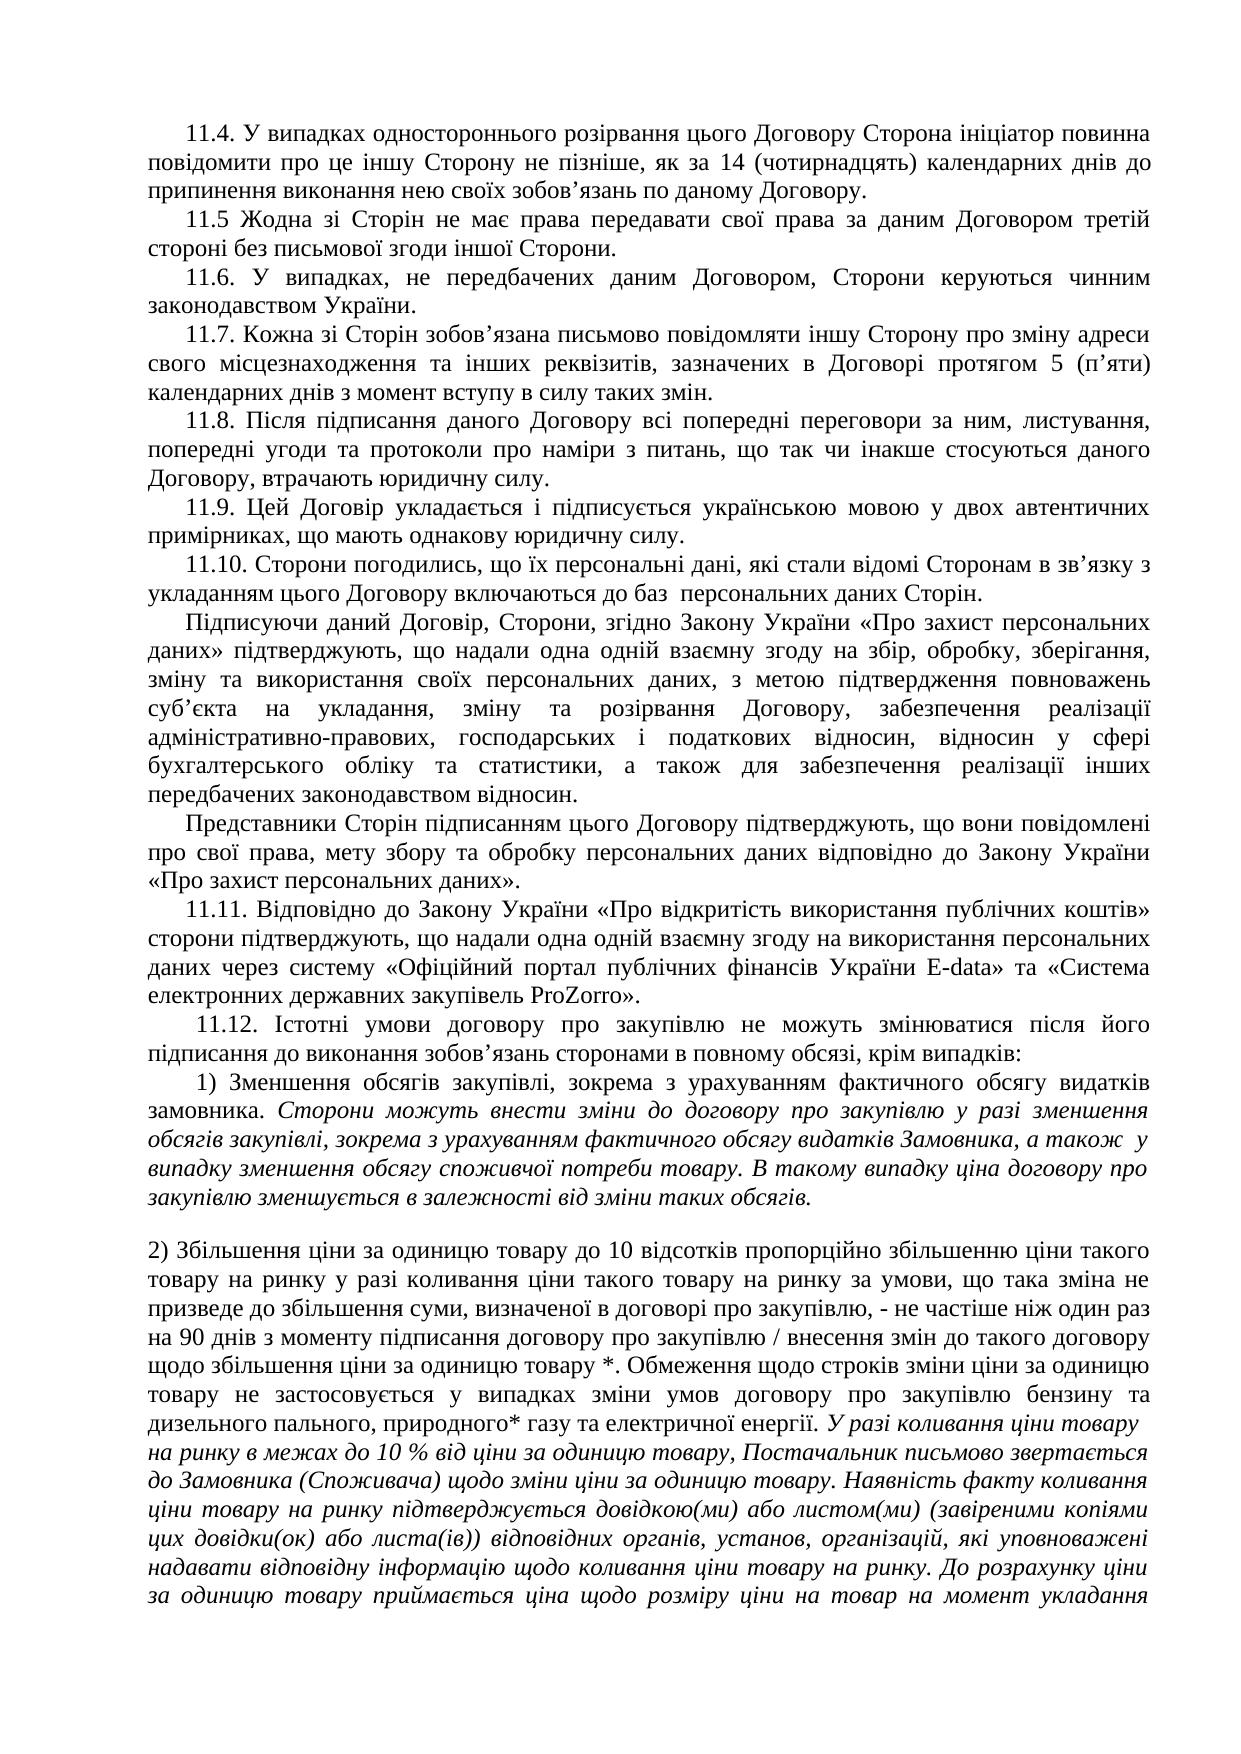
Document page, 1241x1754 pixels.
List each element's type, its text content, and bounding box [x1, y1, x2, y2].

text 11.9. Цей Договір укладається і підписується українською мовою у двох автентичних примірниках, що мають однакову юридичну силу. [148, 492, 1152, 549]
text 11.8. Після підписання даного Договору всі попередні переговори за ним, листування, попередні угоди та протоколи про наміри з питань, що так чи інакше стосуються даного Договору, втрачають юридичну силу. [148, 406, 1152, 492]
text 11.5 Жодна зі Сторін не має права передавати свої права за даним Договором третій стороні без письмової згоди іншої Сторони. [148, 204, 1152, 262]
text 1) Зменшення обсягів закупівлі, зокрема з урахуванням фактичного обсягу видатків замовника. Сторони можуть внести зміни до договору про закупівлю у разі зменшення обсягів закупівлі, зокрема з урахуванням фактичного обсягу видатків Замовника, а також у випадку зменшення обсягу споживчої потреби товару. В такому випадку ціна договору про закупівлю зменшується в залежності від зміни таких обсягів. [148, 1067, 1152, 1211]
text 11.7. Кожна зі Сторін зобов’язана письмово повідомляти іншу Сторону про зміну адреси свого місцезнаходження та інших реквізитів, зазначених в Договорі протягом 5 (п’яти) календарних днів з момент вступу в силу таких змін. [148, 319, 1152, 406]
text Представники Сторін підписанням цього Договору підтверджують, що вони повідомлені про свої права, мету збору та обробку персональних даних відповідно до Закону України «Про захист персональних даних». [148, 808, 1152, 894]
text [148, 1236, 1152, 1609]
text Підписуючи даний Договір, Сторони, згідно Закону України «Про захист персональних даних» підтверджують, що надали одна одній взаємну згоду на збір, обробку, зберігання, зміну та використання своїх персональних даних, з метою підтвердження повноважень суб’єкта на укладання, зміну та розірвання Договору, забезпечення реалізації адміністративно-правових, господарських і податкових відносин, відносин у сфері бухгалтерського обліку та статистики, а також для забезпечення реалізації інших передбачених законодавством відносин. [148, 607, 1152, 808]
text 11.10. Сторони погодились, що їх персональні дані, які стали відомі Сторонам в зв’язку з укладанням цього Договору включаються до баз персональних даних Сторін. [148, 549, 1152, 607]
text 11.11. Відповідно до Закону України «Про відкритість використання публічних коштів» сторони підтверджують, що надали одна одній взаємну згоду на використання персональних даних через систему «Офіційний портал публічних фінансів України E-data» та «Система електронних державних закупівель ProZorro». [148, 894, 1152, 1009]
text 11.12. Істотні умови договору про закупівлю не можуть змінюватися після його підписання до виконання зобов’язань сторонами в повному обсязі, крім випадків: [148, 1009, 1152, 1067]
text 11.4. У випадках одностороннього розірвання цього Договору Сторона ініціатор повинна повідомити про це іншу Сторону не пізніше, як за 14 (чотирнадцять) календарних днів до припинення виконання нею своїх зобов’язань по даному Договору. [148, 118, 1152, 204]
text 11.6. У випадках, не передбачених даним Договором, Сторони керуються чинним законодавством України. [148, 262, 1152, 319]
